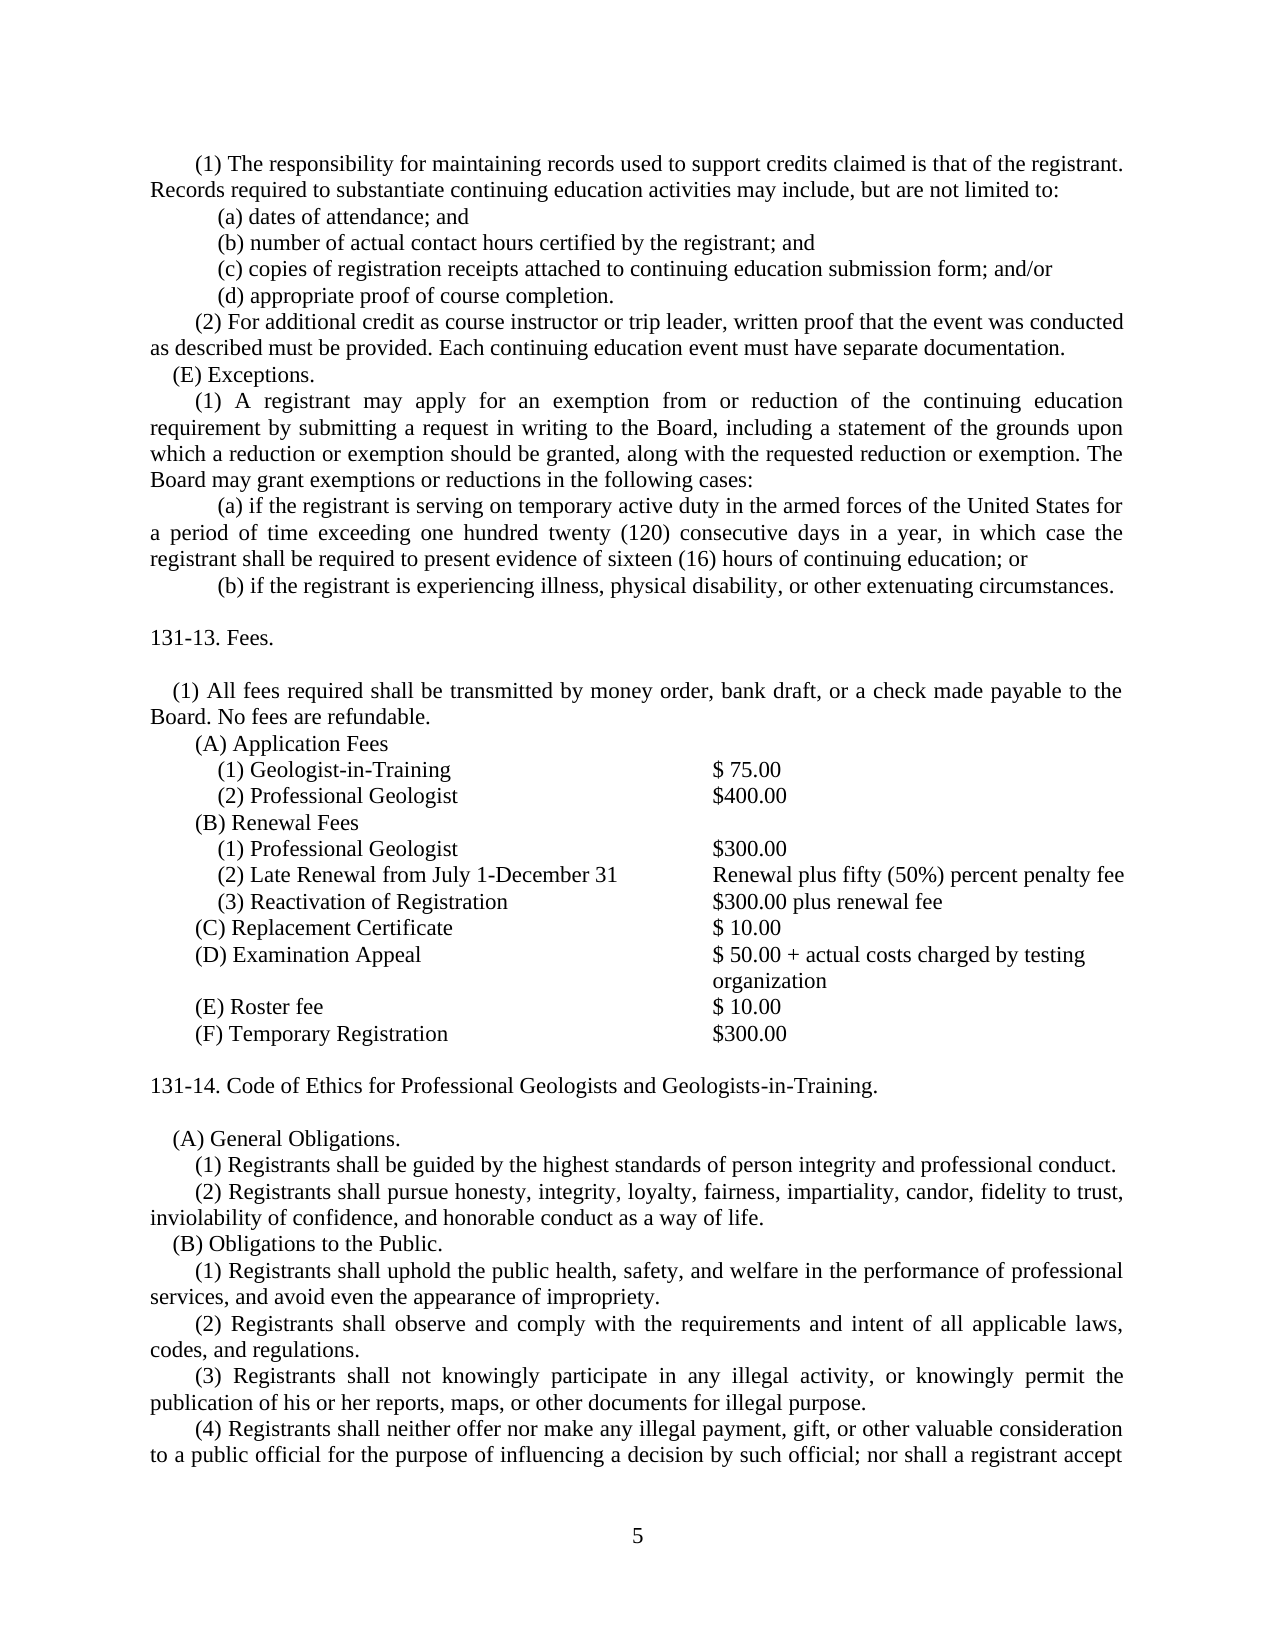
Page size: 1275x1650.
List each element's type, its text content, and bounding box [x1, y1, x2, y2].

text organization [150, 967, 1125, 993]
text (1) Registrants shall be guided by the highest standards of person integrity and professional conduct. [150, 1151, 1125, 1178]
text (1) All fees required shall be transmitted by money order, bank draft, or a check made payable to the Board. No fees are refundable. [150, 677, 1125, 730]
text (C) Replacement Certificate $ 10.00 [150, 914, 1125, 941]
text (2) Professional Geologist $400.00 [150, 782, 1125, 809]
text 131-13. Fees. [150, 624, 1125, 651]
text (D) Examination Appeal $ 50.00 + actual costs charged by testing [150, 941, 1125, 967]
text (c) copies of registration receipts attached to continuing education submission form; and/or [150, 255, 1125, 282]
text (b) if the registrant is experiencing illness, physical disability, or other extenuating circumstances. [150, 572, 1125, 598]
text (d) appropriate proof of course completion. [150, 282, 1125, 308]
text (2) Late Renewal from July 1-December 31 Renewal plus fifty (50%) percent penalty fee [150, 862, 1125, 888]
text 131-14. Code of Ethics for Professional Geologists and Geologists-in-Training. [150, 1072, 1125, 1099]
text (2) Registrants shall pursue honesty, integrity, loyalty, fairness, impartiality, candor, fidelity to trust, inviolability of confidence, and honorable conduct as a way of life. [150, 1178, 1125, 1231]
text (1) The responsibility for maintaining records used to support credits claimed is that of the registrant. Records required to substantiate continuing education activities may include, but are not limited to: [150, 150, 1125, 203]
text (B) Obligations to the Public. [150, 1231, 1125, 1257]
text (1) Geologist-in-Training $ 75.00 [150, 756, 1125, 782]
text (1) Registrants shall uphold the public health, safety, and welfare in the performance of professional services, and avoid even the appearance of impropriety. [150, 1257, 1125, 1309]
text (3) Reactivation of Registration $300.00 plus renewal fee [150, 888, 1125, 914]
text (2) Registrants shall observe and comply with the requirements and intent of all applicable laws, codes, and regulations. [150, 1309, 1125, 1362]
text (F) Temporary Registration $300.00 [150, 1020, 1125, 1046]
text (b) number of actual contact hours certified by the registrant; and [150, 229, 1125, 255]
text (E) Exceptions. [150, 361, 1125, 387]
text (2) For additional credit as course instructor or trip leader, written proof that the event was conducted as described must be provided. Each continuing education event must have separate documentation. [150, 308, 1125, 361]
text (a) dates of attendance; and [150, 203, 1125, 229]
text (a) if the registrant is serving on temporary active duty in the armed forces of the United States for a period of time exceeding one hundred twenty (120) consecutive days in a year, in which case the registrant shall be required to present evidence of sixteen (16) hours of continuing education; or [150, 493, 1125, 572]
text (1) Professional Geologist $300.00 [150, 835, 1125, 862]
text (A) General Obligations. [150, 1125, 1125, 1151]
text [150, 1415, 1125, 1468]
text (3) Registrants shall not knowingly participate in any illegal activity, or knowingly permit the publication of his or her reports, maps, or other documents for illegal purpose. [150, 1362, 1125, 1415]
text (A) Application Fees [150, 730, 1125, 756]
text (1) A registrant may apply for an exemption from or reduction of the continuing education requirement by submitting a request in writing to the Board, including a statement of the grounds upon which a reduction or exemption should be granted, along with the requested reduction or exemption. The Board may grant exemptions or reductions in the following cases: [150, 387, 1125, 493]
text (E) Roster fee $ 10.00 [150, 993, 1125, 1020]
text (B) Renewal Fees [150, 809, 1125, 835]
